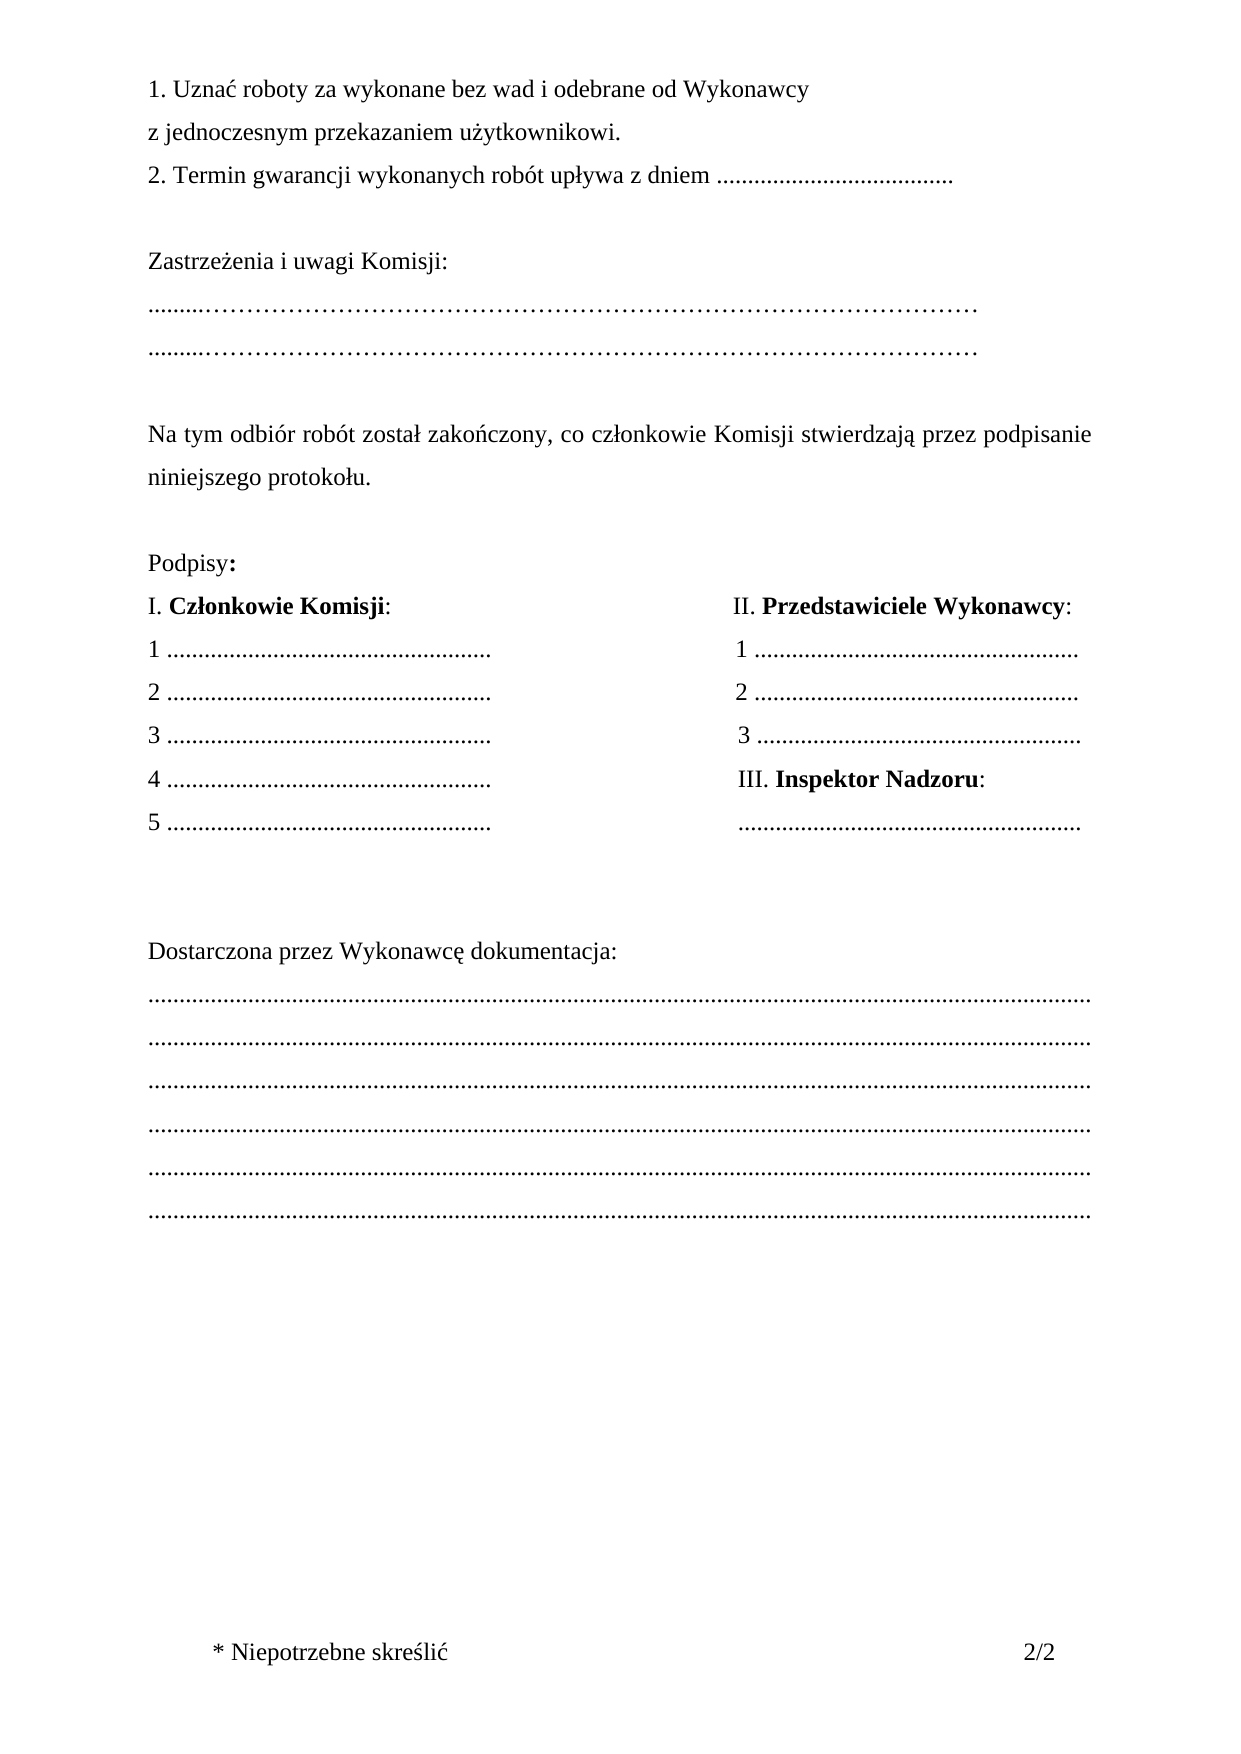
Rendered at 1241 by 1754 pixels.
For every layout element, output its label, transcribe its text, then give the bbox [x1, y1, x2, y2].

text Podpisy: [148, 548, 1093, 577]
text 3 .................................................... 3 .................................................... [148, 721, 1093, 749]
text Dostarczona przez Wykonawcę dokumentacja: [148, 936, 1093, 965]
text .........………………………………………………………………………………… [148, 289, 1093, 318]
text 2 .................................................... 2 .................................................... [148, 677, 1093, 706]
text z jednoczesnym przekazaniem użytkownikowi. [148, 117, 1093, 146]
text 5 .................................................... ....................................................... [148, 807, 1093, 836]
text Na tym odbiór robót został zakończony, co członkowie Komisji stwierdzają przez podpisanie niniejszego protokołu. [148, 419, 1093, 491]
text 4 .................................................... III. Inspektor Nadzoru: [148, 764, 1093, 792]
text 2. Termin gwarancji wykonanych robót upływa z dniem ...................................... [148, 160, 1093, 189]
subtitle I. Członkowie Komisji: II. Przedstawiciele Wykonawcy: [148, 591, 1093, 620]
text .........………………………………………………………………………………… [148, 332, 1093, 361]
text 1. Uznać roboty za wykonane bez wad i odebrane od Wykonawcy [148, 74, 1093, 102]
text Zastrzeżenia i uwagi Komisji: [148, 246, 1093, 275]
text 1 .................................................... 1 .................................................... [148, 634, 1093, 663]
text .......................................................................................................................................................................................................................................................................................................................................................................................................................................................................................................................................................................................................................................................................................................................................................................................................................................................................................................................................... [148, 979, 1093, 1224]
